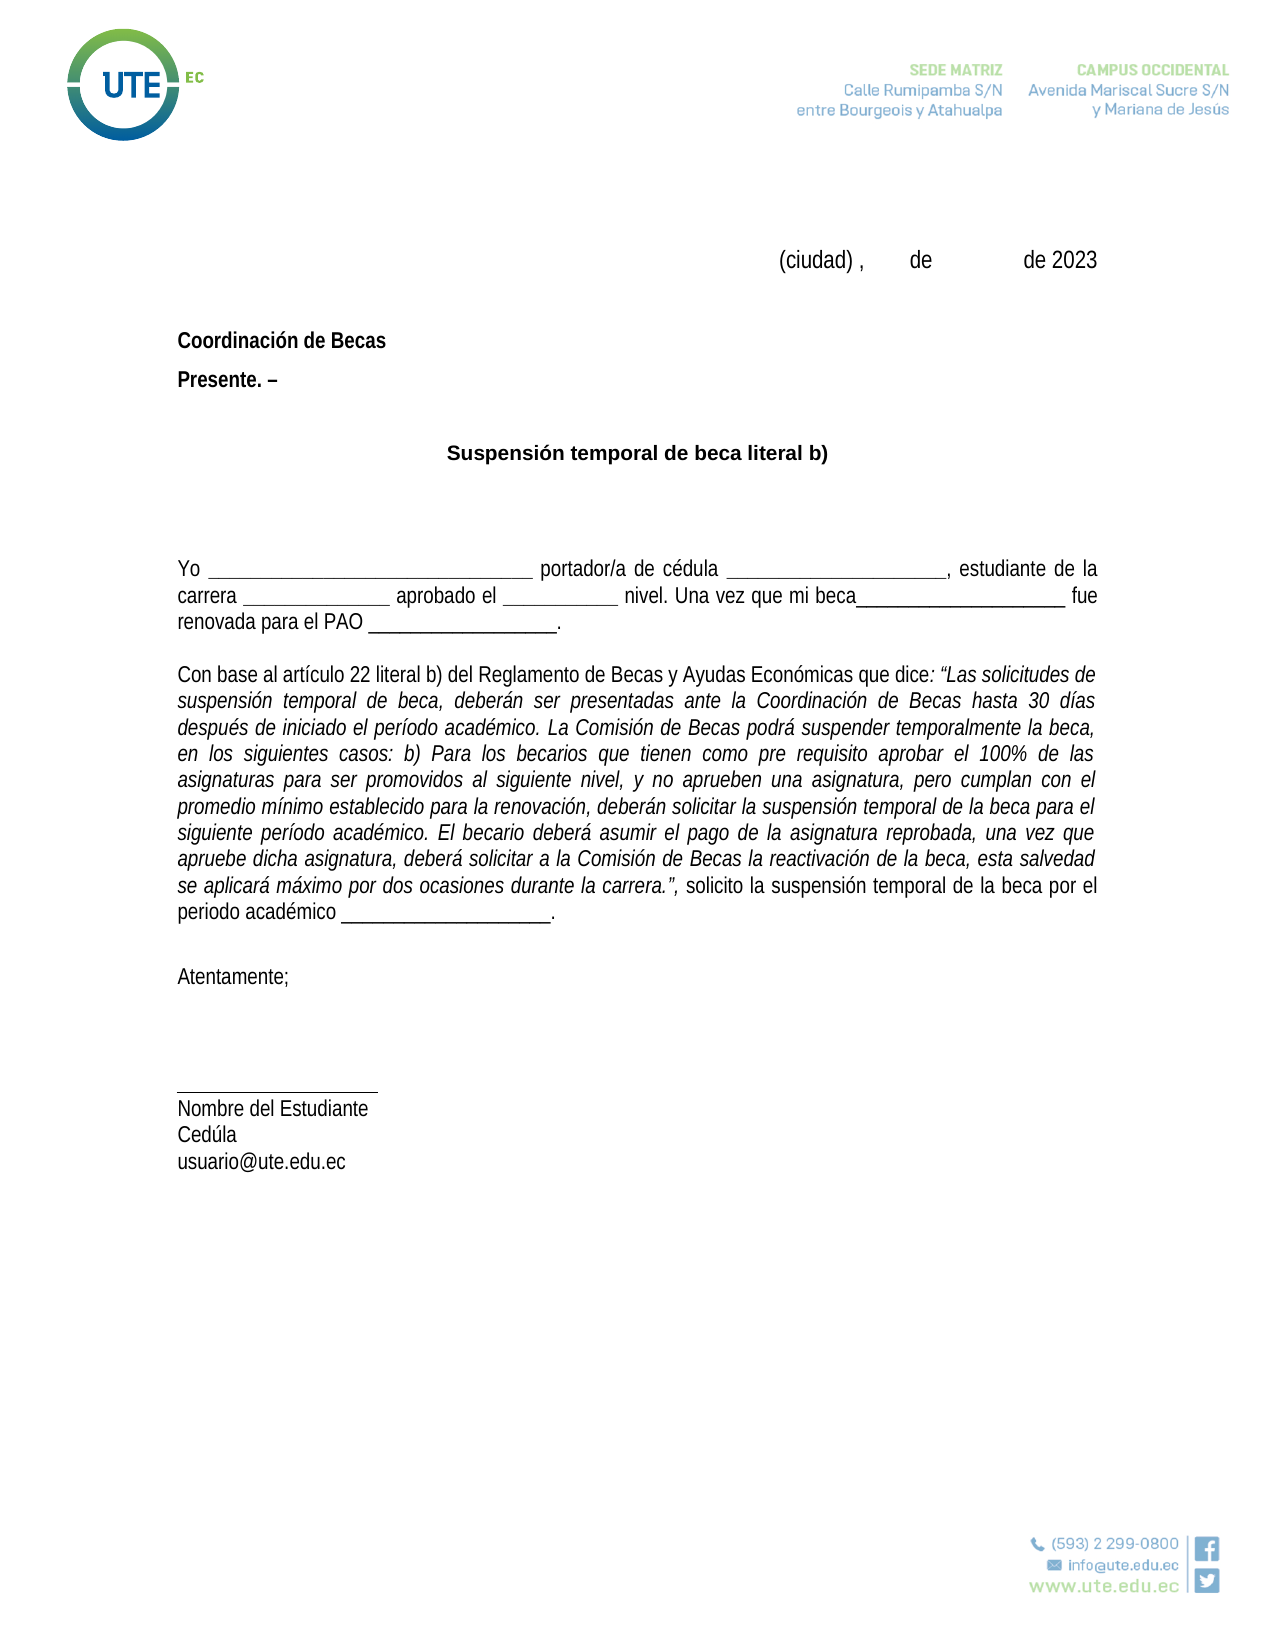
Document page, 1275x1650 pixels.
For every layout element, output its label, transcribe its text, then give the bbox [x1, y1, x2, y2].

text Suspensión temporal de beca literal b) [177, 441, 1098, 465]
picture [777, 50, 1237, 128]
picture [1023, 1528, 1227, 1600]
text Yo _______________________________ portador/a de cédula _____________________, estudiante de la carrera ______________ aprobado el ___________ nivel. Una vez que mi beca____________________ fue renovada para el PAO __________________. [177, 555, 1098, 634]
text Presente. – [177, 366, 1098, 392]
text (ciudad) , de de 2023 [177, 245, 1098, 273]
text Coordinación de Becas [177, 327, 1098, 353]
text Con base al artículo 22 literal b) del Reglamento de Becas y Ayudas Económicas que dice: “Las solicitudes de suspensión temporal de beca, deberán ser presentadas ante la Coordinación de Becas hasta 30 días después de iniciado el período académico. La Comisión de Becas podrá suspender temporalmente la beca, en los siguientes casos: b) Para los becarios que tienen como pre requisito aprobar el 100% de las asignaturas para ser promovidos al siguiente nivel, y no aprueben una asignatura, pero cumplan con el promedio mínimo establecido para la renovación, deberán solicitar la suspensión temporal de la beca para el siguiente período académico. El becario deberá asumir el pago de la asignatura reprobada, una vez que apruebe dicha asignatura, deberá solicitar a la Comisión de Becas la reactivación de la beca, esta salvedad se aplicará máximo por dos ocasiones durante la carrera.”, solicito la suspensión temporal de la beca por el periodo académico ____________________. [177, 661, 1098, 924]
text Atentamente; Nombre del Estudiante Cedúla usuario@ute.edu.ec [177, 963, 1098, 1174]
